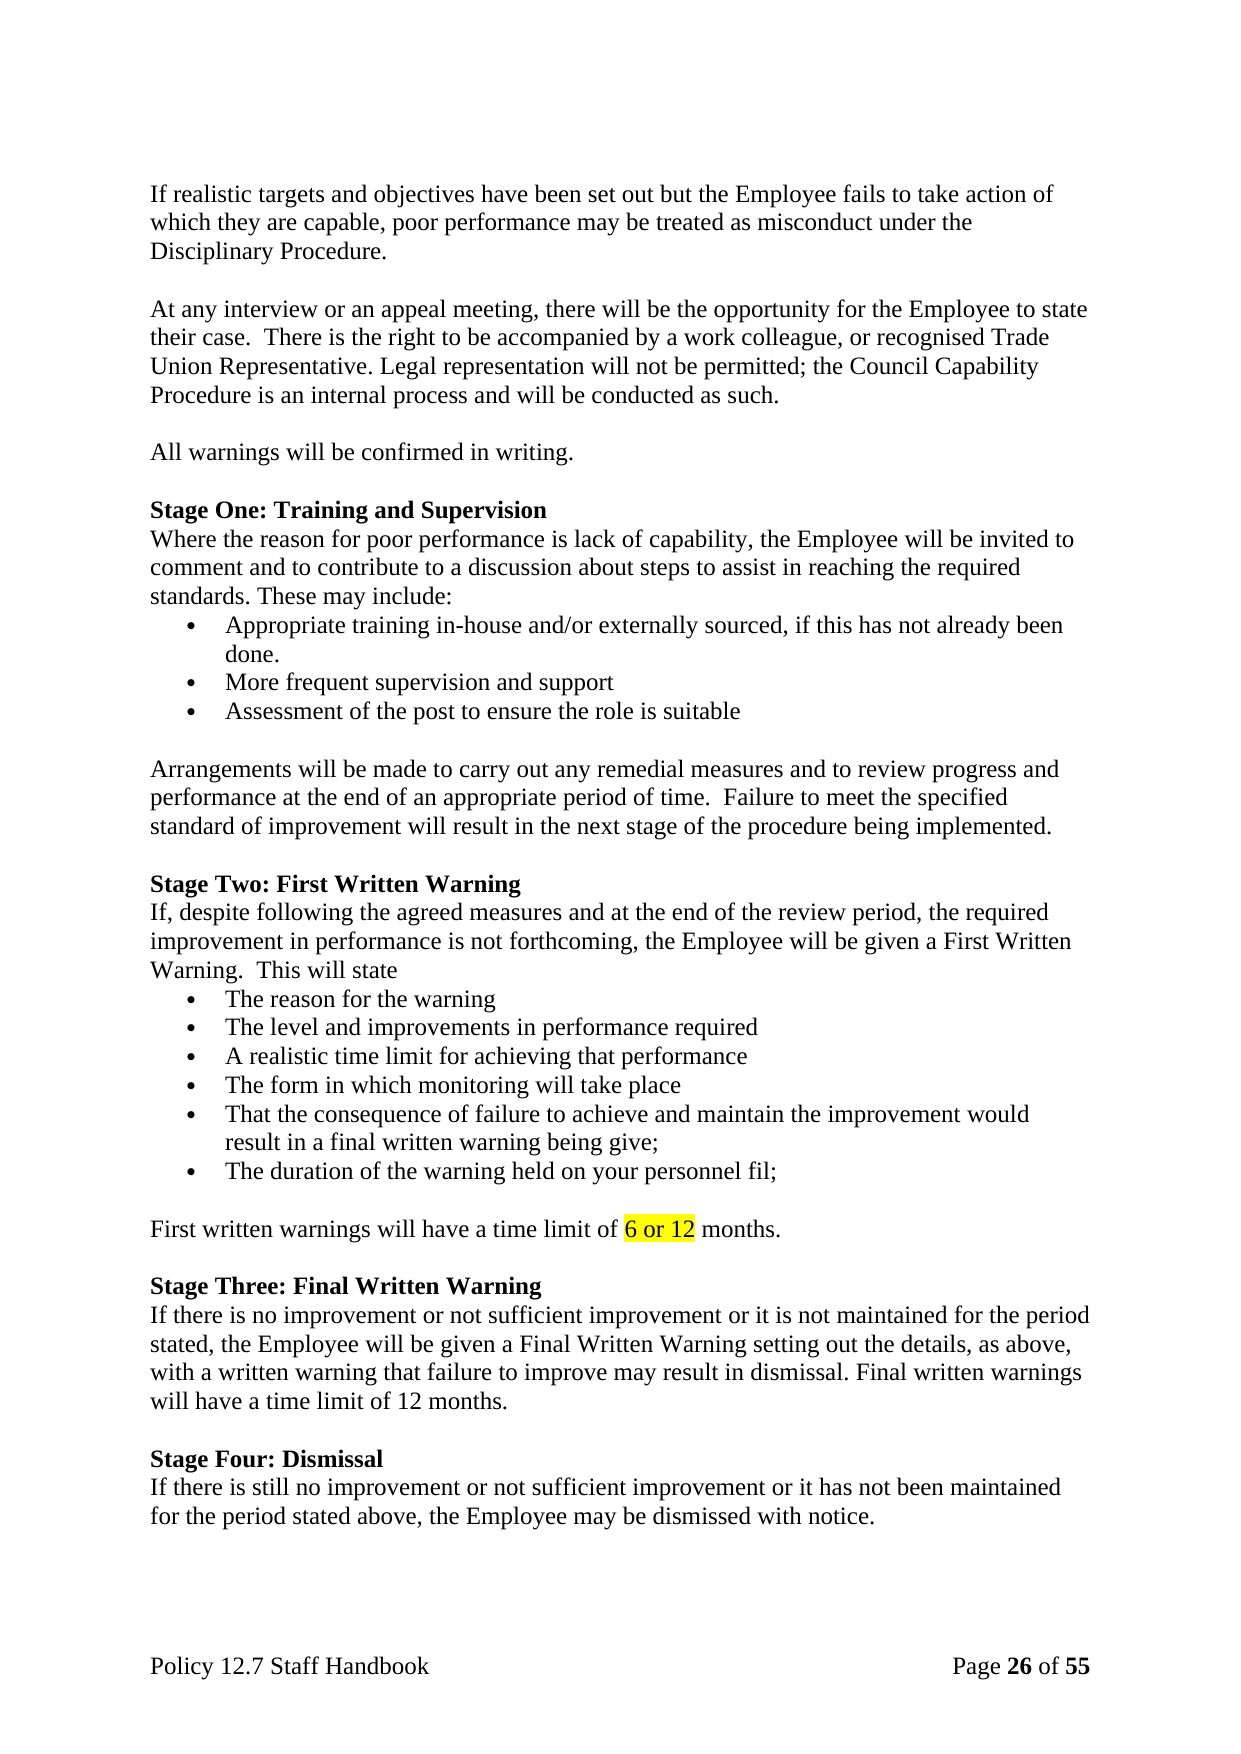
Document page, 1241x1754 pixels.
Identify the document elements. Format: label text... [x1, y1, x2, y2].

list A realistic time limit for achieving that performance [187, 1041, 1090, 1070]
list The form in which monitoring will take place [187, 1070, 1090, 1099]
text Stage Four: Dismissal [150, 1444, 1090, 1472]
list Assessment of the post to ensure the role is suitable [187, 696, 1090, 725]
list That the consequence of failure to achieve and maintain the improvement would result in a final written warning being give; [187, 1099, 1090, 1156]
text Where the reason for poor performance is lack of capability, the Employee will be invited to comment and to contribute to a discussion about steps to assist in reaching the required standards. These may include: [150, 524, 1090, 610]
text If there is still no improvement or not sufficient improvement or it has not been maintained for the period stated above, the Employee may be dismissed with notice. [150, 1472, 1090, 1530]
text If, despite following the agreed measures and at the end of the review period, the required improvement in performance is not forthcoming, the Employee will be given a First Written Warning. This will state [150, 897, 1090, 984]
text Stage One: Training and Supervision [150, 495, 1090, 524]
text First written warnings will have a time limit of 6 or 12 months. [695, 1214, 1090, 1242]
list The duration of the warning held on your personnel fil; [187, 1156, 1090, 1185]
list The level and improvements in performance required [187, 1012, 1090, 1041]
text All warnings will be confirmed in writing. [150, 437, 1090, 466]
text First written warnings will have a time limit of 6 or 12 months. [150, 1214, 624, 1242]
text If realistic targets and objectives have been set out but the Employee fails to take action of which they are capable, poor performance may be treated as misconduct under the Disciplinary Procedure. [150, 179, 1090, 265]
text Stage Three: Final Written Warning [150, 1271, 1090, 1300]
text At any interview or an appeal meeting, there will be the opportunity for the Employee to state their case. There is the right to be accompanied by a work colleague, or recognised Trade Union Representative. Legal representation will not be permitted; the Council Capability Procedure is an internal process and will be conducted as such. [150, 294, 1090, 409]
list Appropriate training in-house and/or externally sourced, if this has not already been done. [187, 610, 1090, 667]
text If there is no improvement or not sufficient improvement or it is not maintained for the period stated, the Employee will be given a Final Written Warning setting out the details, as above, with a written warning that failure to improve may result in dismissal. Final written warnings will have a time limit of 12 months. [150, 1300, 1090, 1415]
list The reason for the warning [187, 984, 1090, 1012]
text Stage Two: First Written Warning [150, 869, 1090, 897]
list More frequent supervision and support [187, 667, 1090, 696]
text Arrangements will be made to carry out any remedial measures and to review progress and performance at the end of an appropriate period of time. Failure to meet the specified standard of improvement will result in the next stage of the procedure being implemented. [150, 754, 1090, 840]
